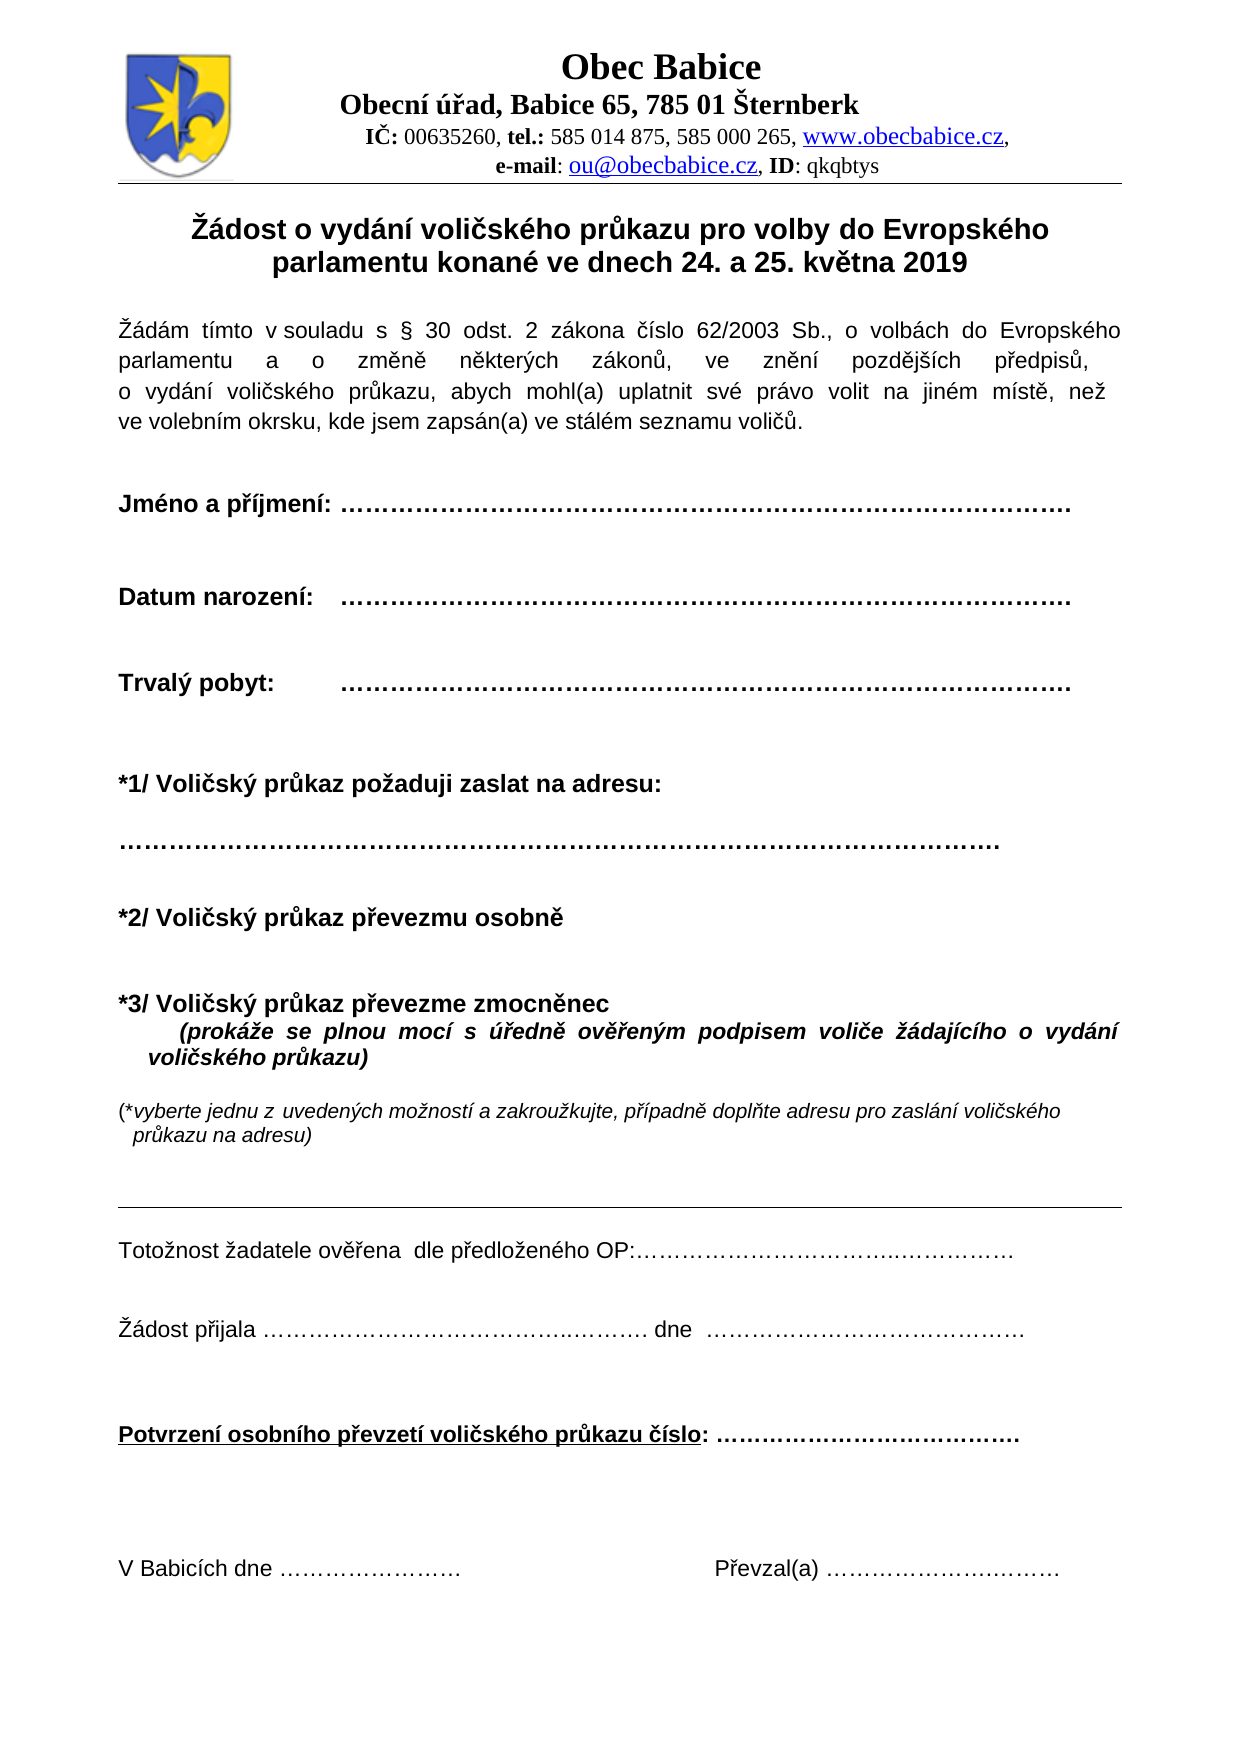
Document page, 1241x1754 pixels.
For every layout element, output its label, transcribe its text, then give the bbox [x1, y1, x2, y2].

text *1/ Voličský průkaz požaduji zaslat na adresu: [44, 769, 1122, 797]
text Potvrzení osobního převzetí voličského průkazu číslo: …………………………………. [44, 1421, 1122, 1447]
text Žádost přijala …………………………………..………. dne …………………………………… [44, 1316, 1122, 1342]
subtitle Jméno a příjmení: ……………………………………………………………………………. [118, 489, 1122, 518]
text (*vyberte jednu z uvedených možností a zakroužkujte, případně doplňte adresu pro zaslání voličského průkazu na adresu) [118, 1099, 1122, 1147]
text Datum narození: ……………………………………………………………………………. [118, 582, 1122, 611]
text Obecní úřad, Babice 65, 785 01 Šternberk [234, 87, 1122, 121]
text IČ: 00635260, tel.: 585 014 875, 585 000 265, www.obecbabice.cz, [234, 121, 1122, 150]
text ……………………………………………………………………………………………. [44, 826, 1122, 855]
text Totožnost žadatele ověřena dle předloženého OP:……………………………..…………… [44, 1237, 1122, 1263]
text Trvalý pobyt: ……………………………………………………………………………. [118, 668, 1122, 697]
text Žádost o vydání voličského průkazu pro volby do Evropského parlamentu konané ve dnech 24. a 25. května 2019 [118, 212, 1122, 279]
text Obec Babice [487, 44, 1122, 87]
text *3/ Voličský průkaz převezme zmocněnec [118, 989, 1122, 1018]
text V Babicích dne …………………… Převzal(a) ………………….……… [118, 1555, 1122, 1582]
picture [118, 50, 234, 179]
text e-mail: ou@obecbabice.cz, ID: qkqbtys [118, 150, 1122, 183]
text *2/ Voličský průkaz převezmu osobně [44, 903, 1122, 932]
text (prokáže se plnou mocí s úředně ověřeným podpisem voliče žádajícího o vydání voličského průkazu) [118, 1018, 1122, 1071]
text Žádám tímto v souladu s § 30 odst. 2 zákona číslo 62/2003 Sb., o volbách do Evropského parlamentu a o změně některých zákonů, ve znění pozdějších předpisů, o vydání voličského průkazu, abych mohl(a) uplatnit své právo volit na jiném místě, než ve volebním okrsku, kde jsem zapsán(a) ve stálém seznamu voličů. [118, 317, 1122, 434]
